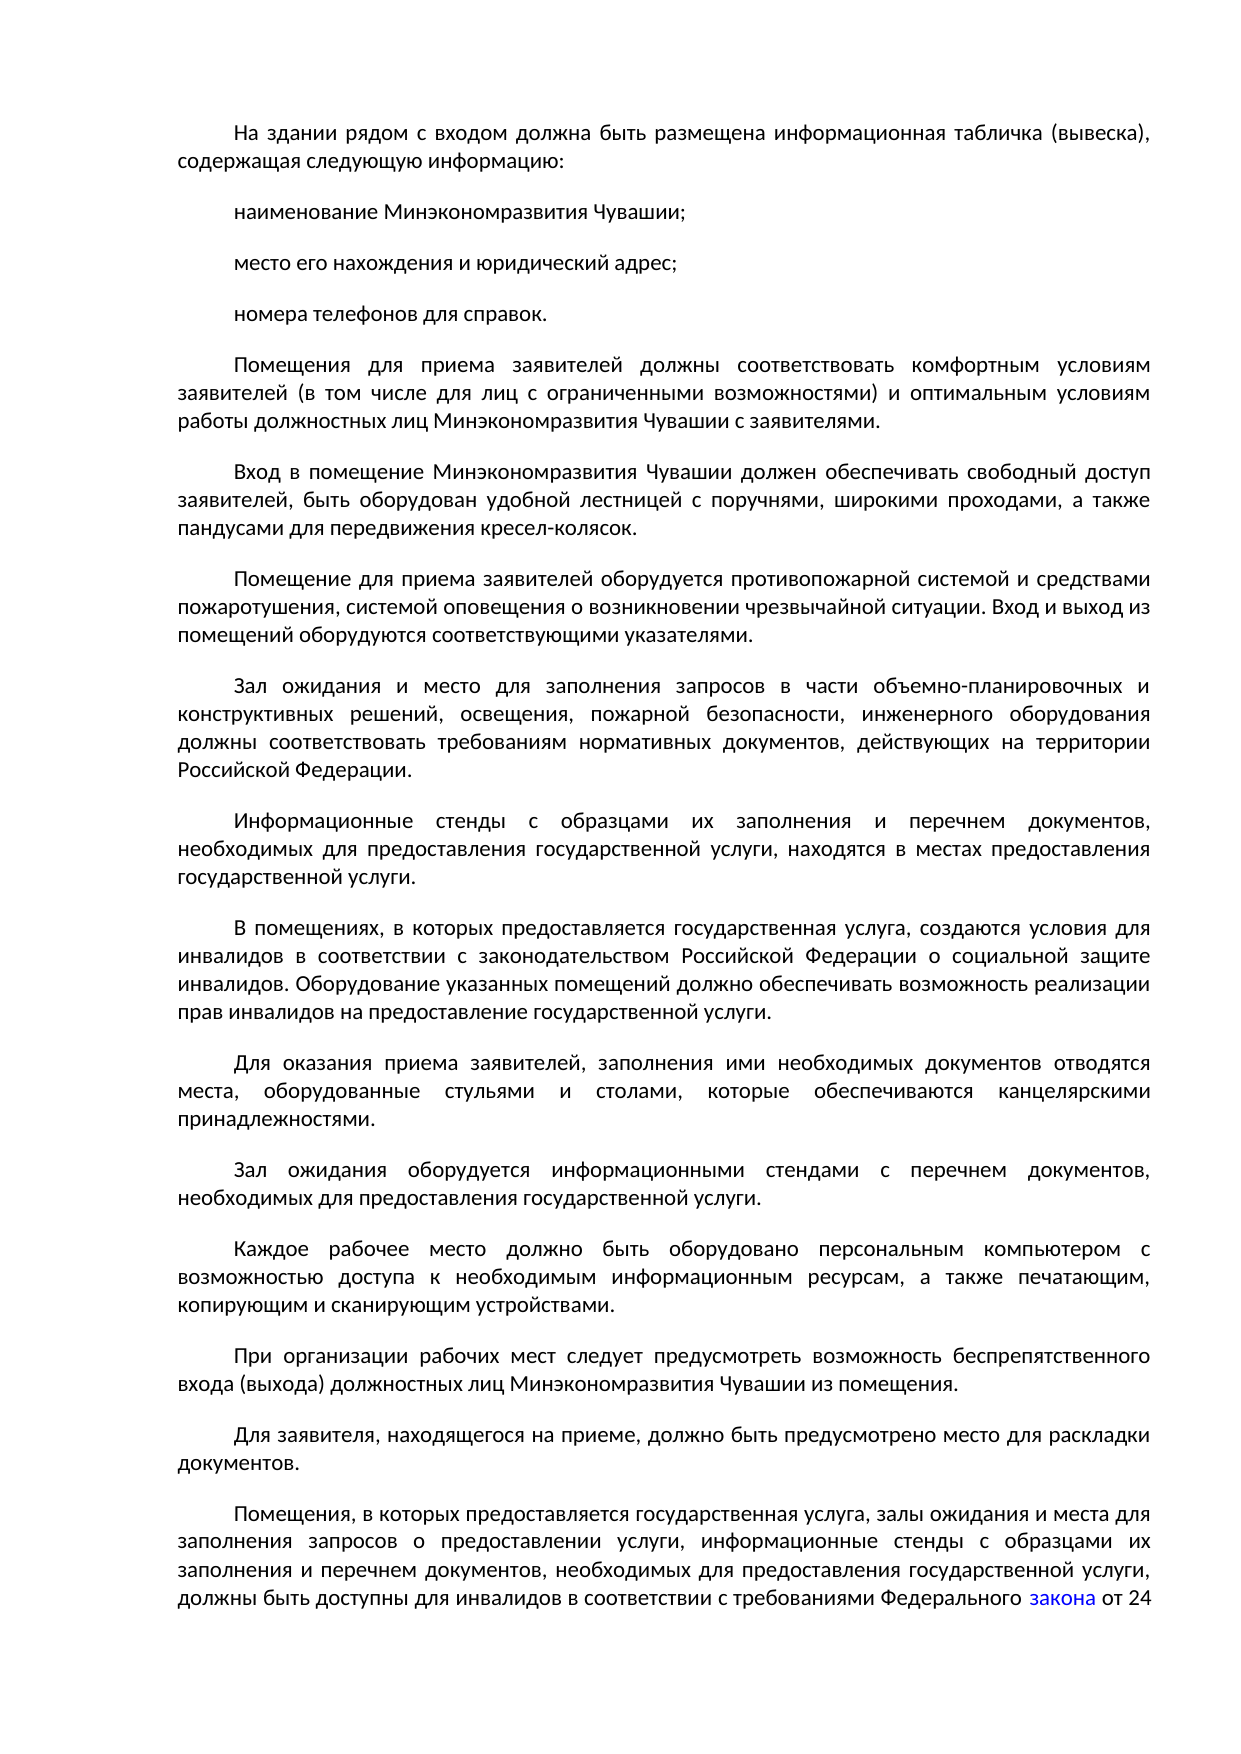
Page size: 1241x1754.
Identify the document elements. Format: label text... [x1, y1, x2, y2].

text номера телефонов для справок. [177, 299, 1152, 327]
text место его нахождения и юридический адрес; [177, 248, 1152, 276]
text Зал ожидания оборудуется информационными стендами с перечнем документов, необходимых для предоставления государственной услуги. [177, 1155, 1152, 1211]
text В помещениях, в которых предоставляется государственная услуга, создаются условия для инвалидов в соответствии с законодательством Российской Федерации о социальной защите инвалидов. Оборудование указанных помещений должно обеспечивать возможность реализации прав инвалидов на предоставление государственной услуги. [177, 913, 1152, 1025]
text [177, 1499, 1152, 1611]
text Для оказания приема заявителей, заполнения ими необходимых документов отводятся места, оборудованные стульями и столами, которые обеспечиваются канцелярскими принадлежностями. [177, 1048, 1152, 1132]
text наименование Минэкономразвития Чувашии; [177, 197, 1152, 225]
text Помещение для приема заявителей оборудуется противопожарной системой и средствами пожаротушения, системой оповещения о возникновении чрезвычайной ситуации. Вход и выход из помещений оборудуются соответствующими указателями. [177, 564, 1152, 648]
text Каждое рабочее место должно быть оборудовано персональным компьютером с возможностью доступа к необходимым информационным ресурсам, а также печатающим, копирующим и сканирующим устройствами. [177, 1234, 1152, 1318]
text Информационные стенды с образцами их заполнения и перечнем документов, необходимых для предоставления государственной услуги, находятся в местах предоставления государственной услуги. [177, 806, 1152, 890]
text Помещения для приема заявителей должны соответствовать комфортным условиям заявителей (в том числе для лиц с ограниченными возможностями) и оптимальным условиям работы должностных лиц Минэкономразвития Чувашии с заявителями. [177, 350, 1152, 434]
text Вход в помещение Минэкономразвития Чувашии должен обеспечивать свободный доступ заявителей, быть оборудован удобной лестницей с поручнями, широкими проходами, а также пандусами для передвижения кресел-колясок. [177, 457, 1152, 541]
text При организации рабочих мест следует предусмотреть возможность беспрепятственного входа (выхода) должностных лиц Минэкономразвития Чувашии из помещения. [177, 1341, 1152, 1397]
text Зал ожидания и место для заполнения запросов в части объемно-планировочных и конструктивных решений, освещения, пожарной безопасности, инженерного оборудования должны соответствовать требованиям нормативных документов, действующих на территории Российской Федерации. [177, 671, 1152, 783]
text На здании рядом с входом должна быть размещена информационная табличка (вывеска), содержащая следующую информацию: [177, 118, 1152, 174]
text Для заявителя, находящегося на приеме, должно быть предусмотрено место для раскладки документов. [177, 1420, 1152, 1476]
